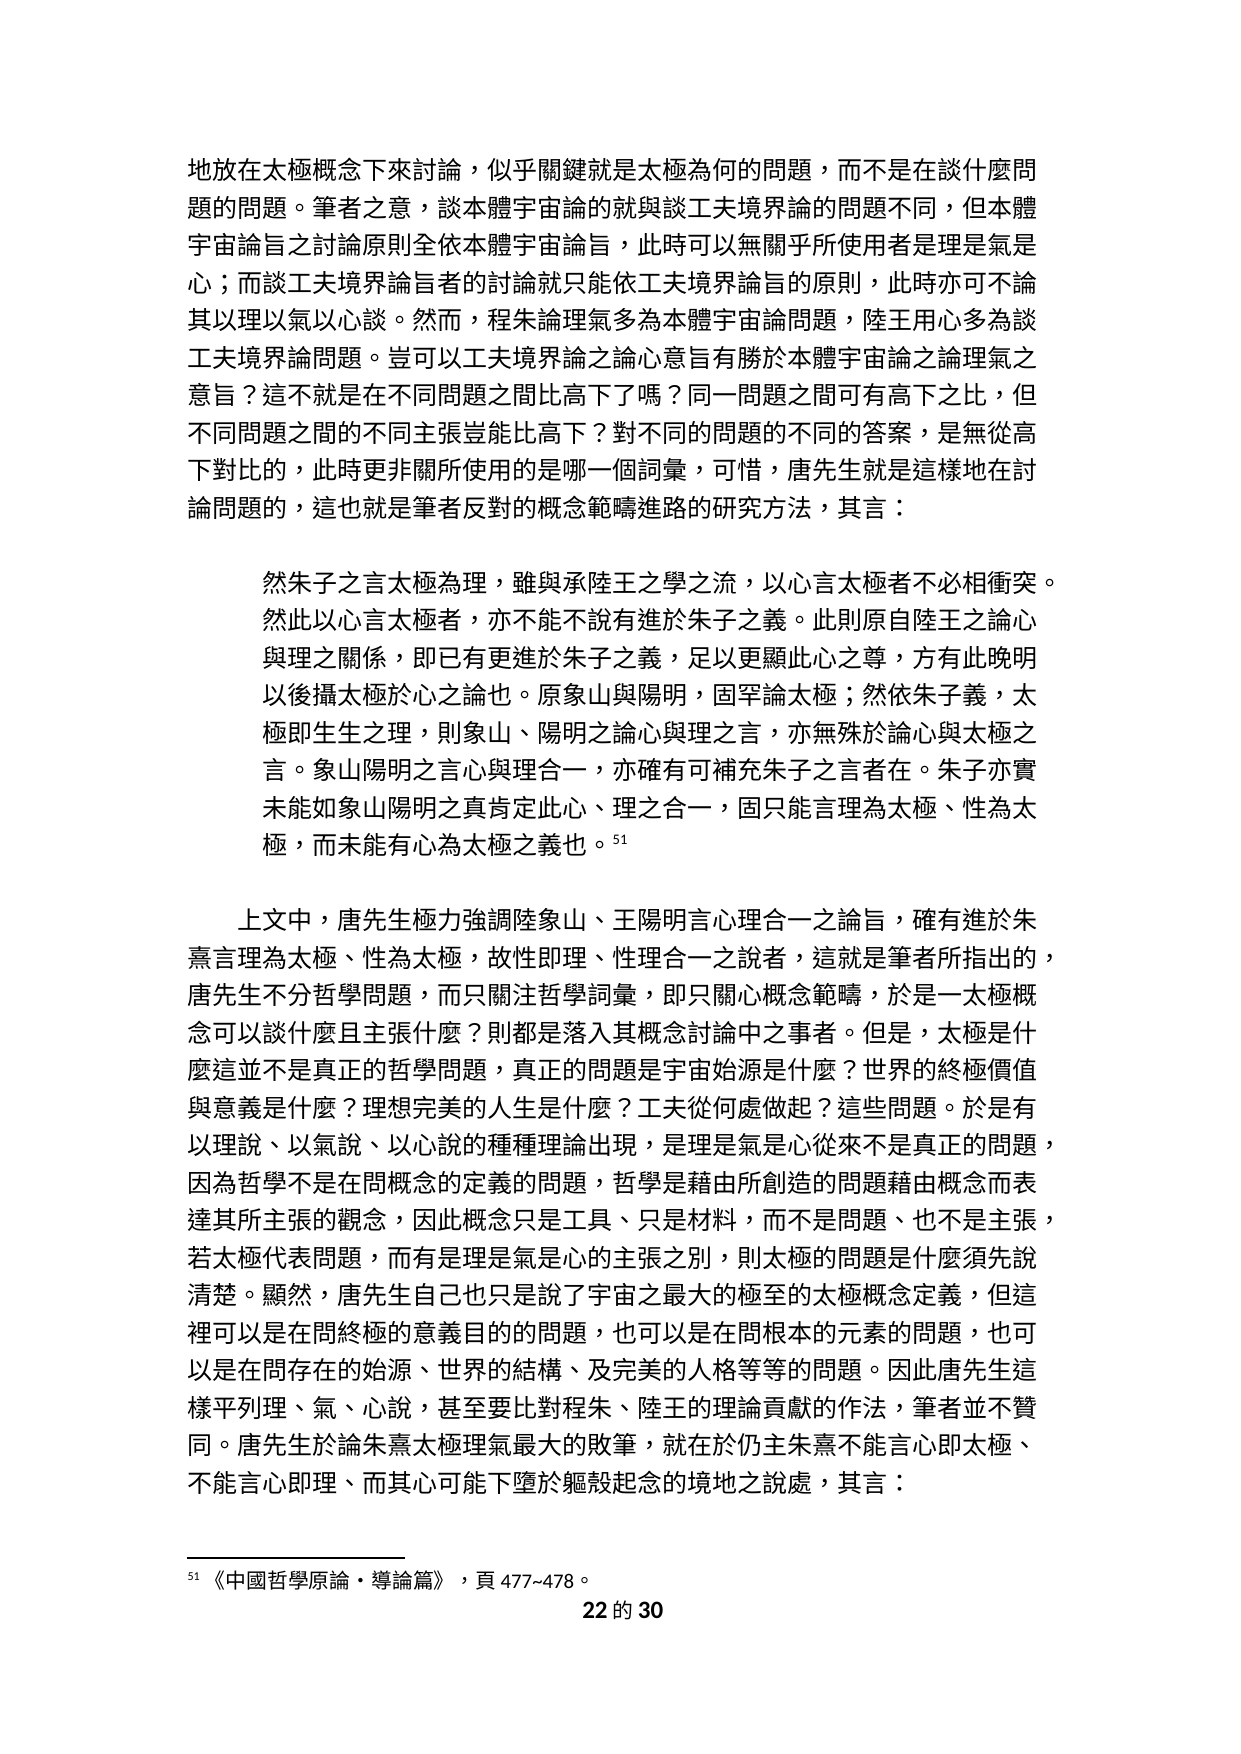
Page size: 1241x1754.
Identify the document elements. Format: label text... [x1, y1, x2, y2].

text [187, 150, 1053, 525]
text 上文中，唐先生極力強調陸象山、王陽明言心理合一之論旨，確有進於朱熹言理為太極、性為太極，故性即理、性理合一之說者，這就是筆者所指出的，唐先生不分哲學問題，而只關注哲學詞彙，即只關心概念範疇，於是一太極概念可以談什麼且主張什麼？則都是落入其概念討論中之事者。但是，太極是什麼這並不是真正的哲學問題，真正的問題是宇宙始源是什麼？世界的終極價值與意義是什麼？理想完美的人生是什麼？工夫從何處做起？這些問題。於是有以理說、以氣說、以心說的種種理論出現，是理是氣是心從來不是真正的問題，因為哲學不是在問概念的定義的問題，哲學是藉由所創造的問題藉由概念而表達其所主張的觀念，因此概念只是工具、只是材料，而不是問題、也不是主張，若太極代表問題，而有是理是氣是心的主張之別，則太極的問題是什麼須先說清楚。顯然，唐先生自己也只是說了宇宙之最大的極至的太極概念定義，但這裡可以是在問終極的意義目的的問題，也可以是在問根本的元素的問題，也可以是在問存在的始源、世界的結構、及完美的人格等等的問題。因此唐先生這樣平列理、氣、心說，甚至要比對程朱、陸王的理論貢獻的作法，筆者並不贊同。唐先生於論朱熹太極理氣最大的敗筆，就在於仍主朱熹不能言心即太極、不能言心即理、而其心可能下墮於軀殼起念的境地之說處，其言： [187, 900, 1053, 1500]
text 然朱子之言太極為理，雖與承陸王之學之流，以心言太極者不必相衝突。然此以心言太極者，亦不能不說有進於朱子之義。此則原自陸王之論心與理之關係，即已有更進於朱子之義，足以更顯此心之尊，方有此晚明以後攝太極於心之論也。原象山與陽明，固罕論太極；然依朱子義，太極即生生之理，則象山、陽明之論心與理之言，亦無殊於論心與太極之言。象山陽明之言心與理合一，亦確有可補充朱子之言者在。朱子亦實未能如象山陽明之真肯定此心、理之合一，固只能言理為太極、性為太極，而未能有心為太極之義也。 [262, 562, 1053, 862]
